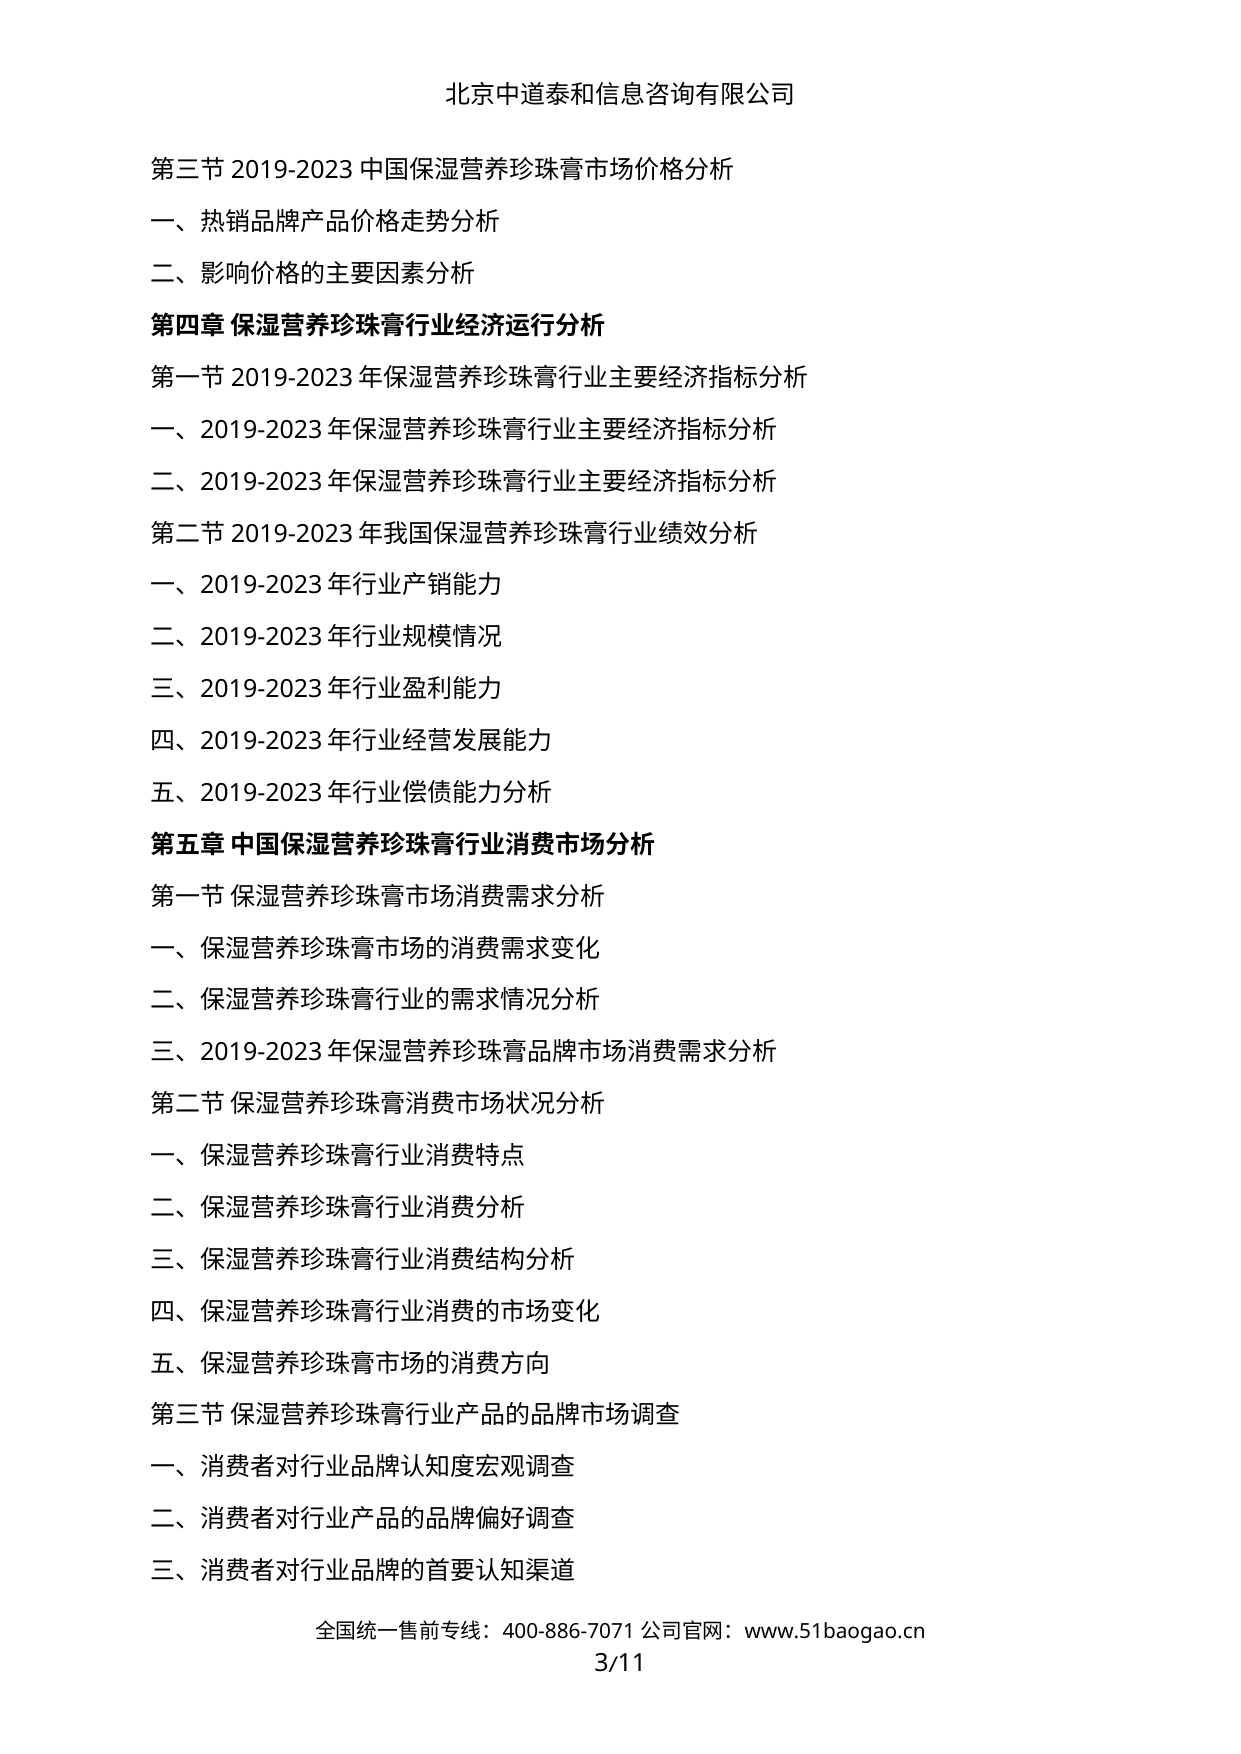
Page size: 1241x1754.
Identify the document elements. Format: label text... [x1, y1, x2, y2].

text 三、2019-2023年保湿营养珍珠膏品牌市场消费需求分析 [150, 1032, 1090, 1068]
text 二、保湿营养珍珠膏行业的需求情况分析 [150, 980, 1090, 1016]
text 第二节 保湿营养珍珠膏消费市场状况分析 [150, 1084, 1090, 1120]
text 四、保湿营养珍珠膏行业消费的市场变化 [150, 1291, 1090, 1327]
text 三、保湿营养珍珠膏行业消费结构分析 [150, 1239, 1090, 1276]
text 二、2019-2023年保湿营养珍珠膏行业主要经济指标分析 [150, 461, 1090, 497]
text 第五章 中国保湿营养珍珠膏行业消费市场分析 [150, 824, 1090, 861]
text 第三节 保湿营养珍珠膏行业产品的品牌市场调查 [150, 1395, 1090, 1431]
text 五、保湿营养珍珠膏市场的消费方向 [150, 1343, 1090, 1379]
text 第四章 保湿营养珍珠膏行业经济运行分析 [150, 306, 1090, 342]
text 第一节 保湿营养珍珠膏市场消费需求分析 [150, 876, 1090, 912]
text 一、保湿营养珍珠膏行业消费特点 [150, 1136, 1090, 1172]
text 一、消费者对行业品牌认知度宏观调查 [150, 1447, 1090, 1483]
text 三、2019-2023年行业盈利能力 [150, 669, 1090, 705]
text 一、保湿营养珍珠膏市场的消费需求变化 [150, 928, 1090, 964]
text 五、2019-2023年行业偿债能力分析 [150, 772, 1090, 809]
text 一、2019-2023年行业产销能力 [150, 565, 1090, 601]
text 二、2019-2023年行业规模情况 [150, 617, 1090, 653]
text 第三节 2019-2023 中国保湿营养珍珠膏市场价格分析 [150, 150, 1090, 186]
text 四、2019-2023年行业经营发展能力 [150, 721, 1090, 757]
text 二、保湿营养珍珠膏行业消费分析 [150, 1187, 1090, 1224]
text 第一节 2019-2023年保湿营养珍珠膏行业主要经济指标分析 [150, 357, 1090, 394]
text 二、影响价格的主要因素分析 [150, 254, 1090, 290]
text 一、热销品牌产品价格走势分析 [150, 202, 1090, 238]
text 第二节 2019-2023年我国保湿营养珍珠膏行业绩效分析 [150, 513, 1090, 549]
text 三、消费者对行业品牌的首要认知渠道 [150, 1551, 1090, 1587]
text 二、消费者对行业产品的品牌偏好调查 [150, 1499, 1090, 1535]
text 一、2019-2023年保湿营养珍珠膏行业主要经济指标分析 [150, 409, 1090, 446]
